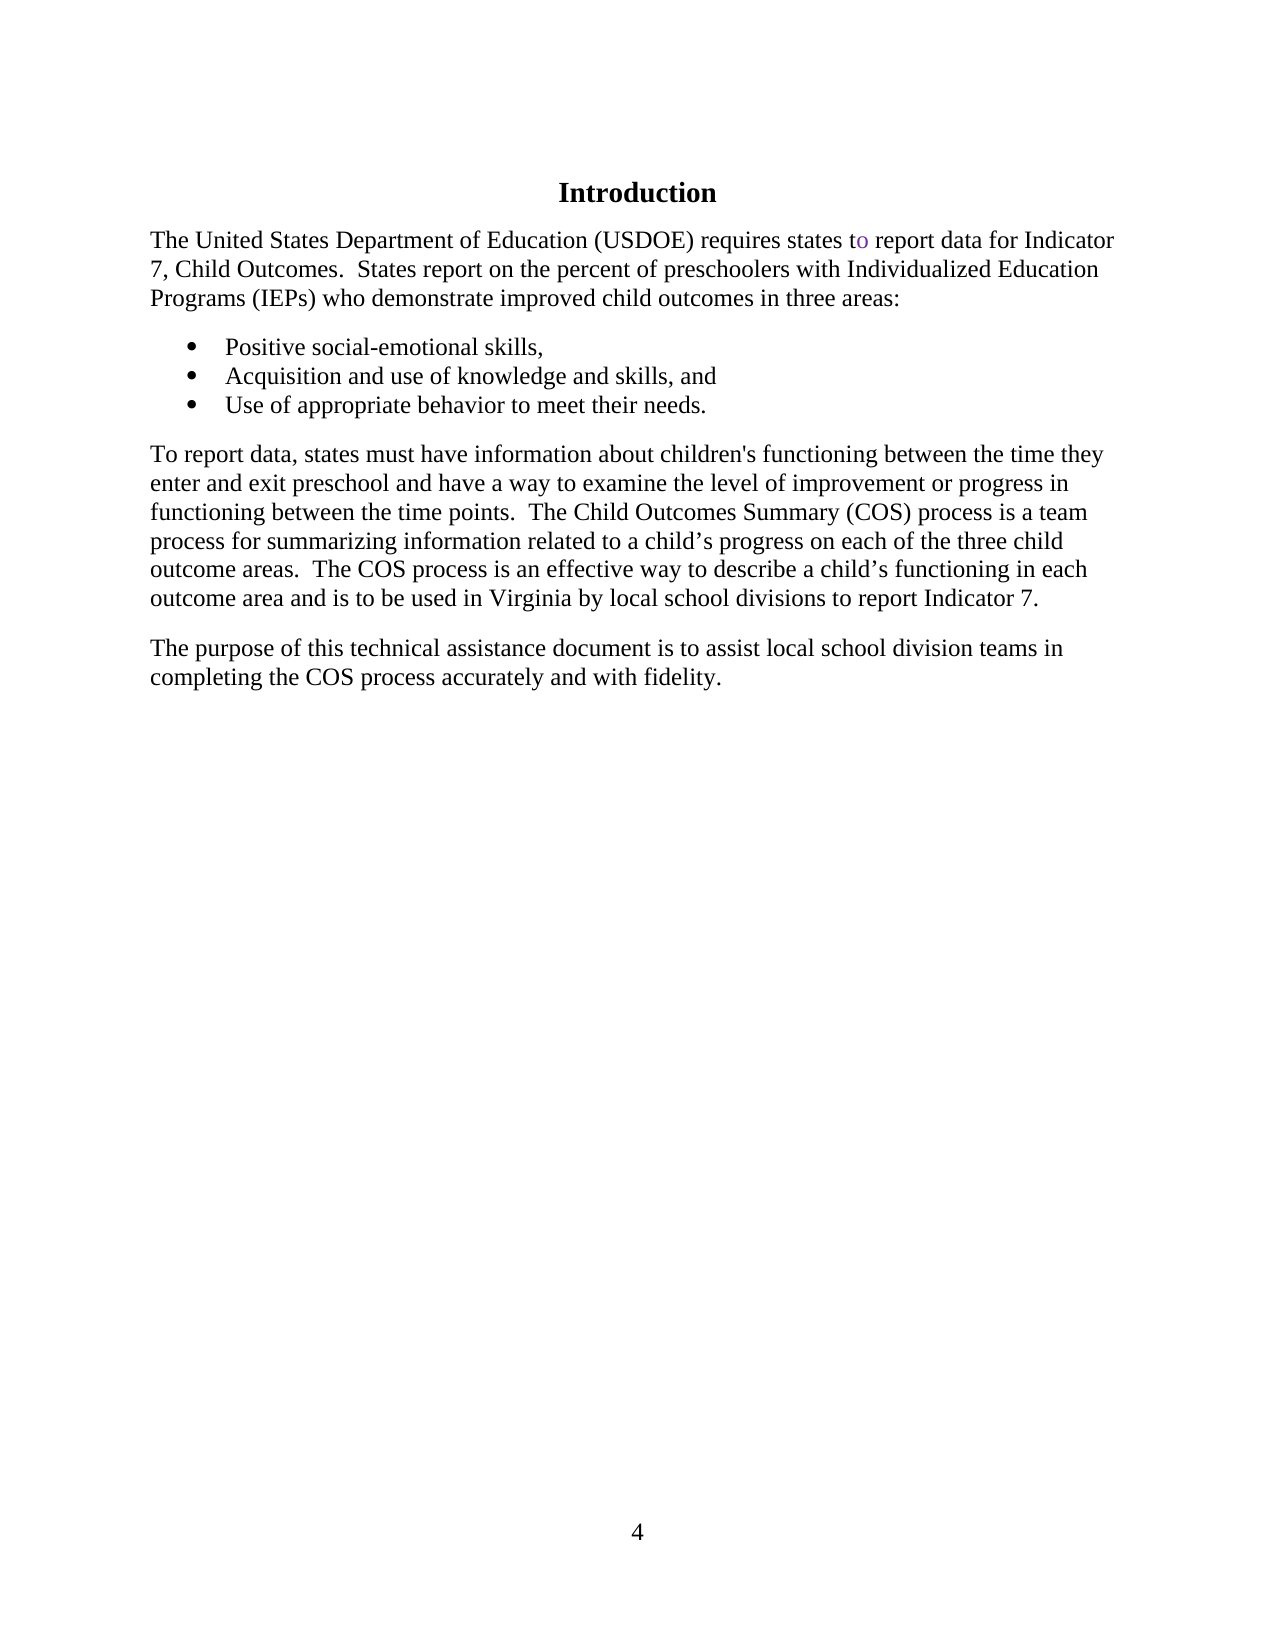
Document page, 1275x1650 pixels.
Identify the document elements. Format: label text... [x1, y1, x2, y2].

list Positive social-emotional skills, [187, 332, 1125, 361]
subtitle Introduction [150, 175, 1125, 208]
list Use of appropriate behavior to meet their needs. [187, 390, 1125, 419]
text To report data, states must have information about children's functioning between the time they enter and exit preschool and have a way to examine the level of improvement or progress in functioning between the time points. The Child Outcomes Summary (COS) process is a team process for summarizing information related to a child’s progress on each of the three child outcome areas. The COS process is an effective way to describe a child’s functioning in each outcome area and is to be used in Virginia by local school divisions to report Indicator 7. [150, 439, 1125, 612]
text The United States Department of Education (USDOE) requires states to report data for Indicator 7, Child Outcomes. States report on the percent of preschoolers with Individualized Education Programs (IEPs) who demonstrate improved child outcomes in three areas: [150, 225, 1125, 312]
list Acquisition and use of knowledge and skills, and [187, 361, 1125, 390]
text The purpose of this technical assistance document is to assist local school division teams in completing the COS process accurately and with fidelity. [150, 633, 1125, 690]
